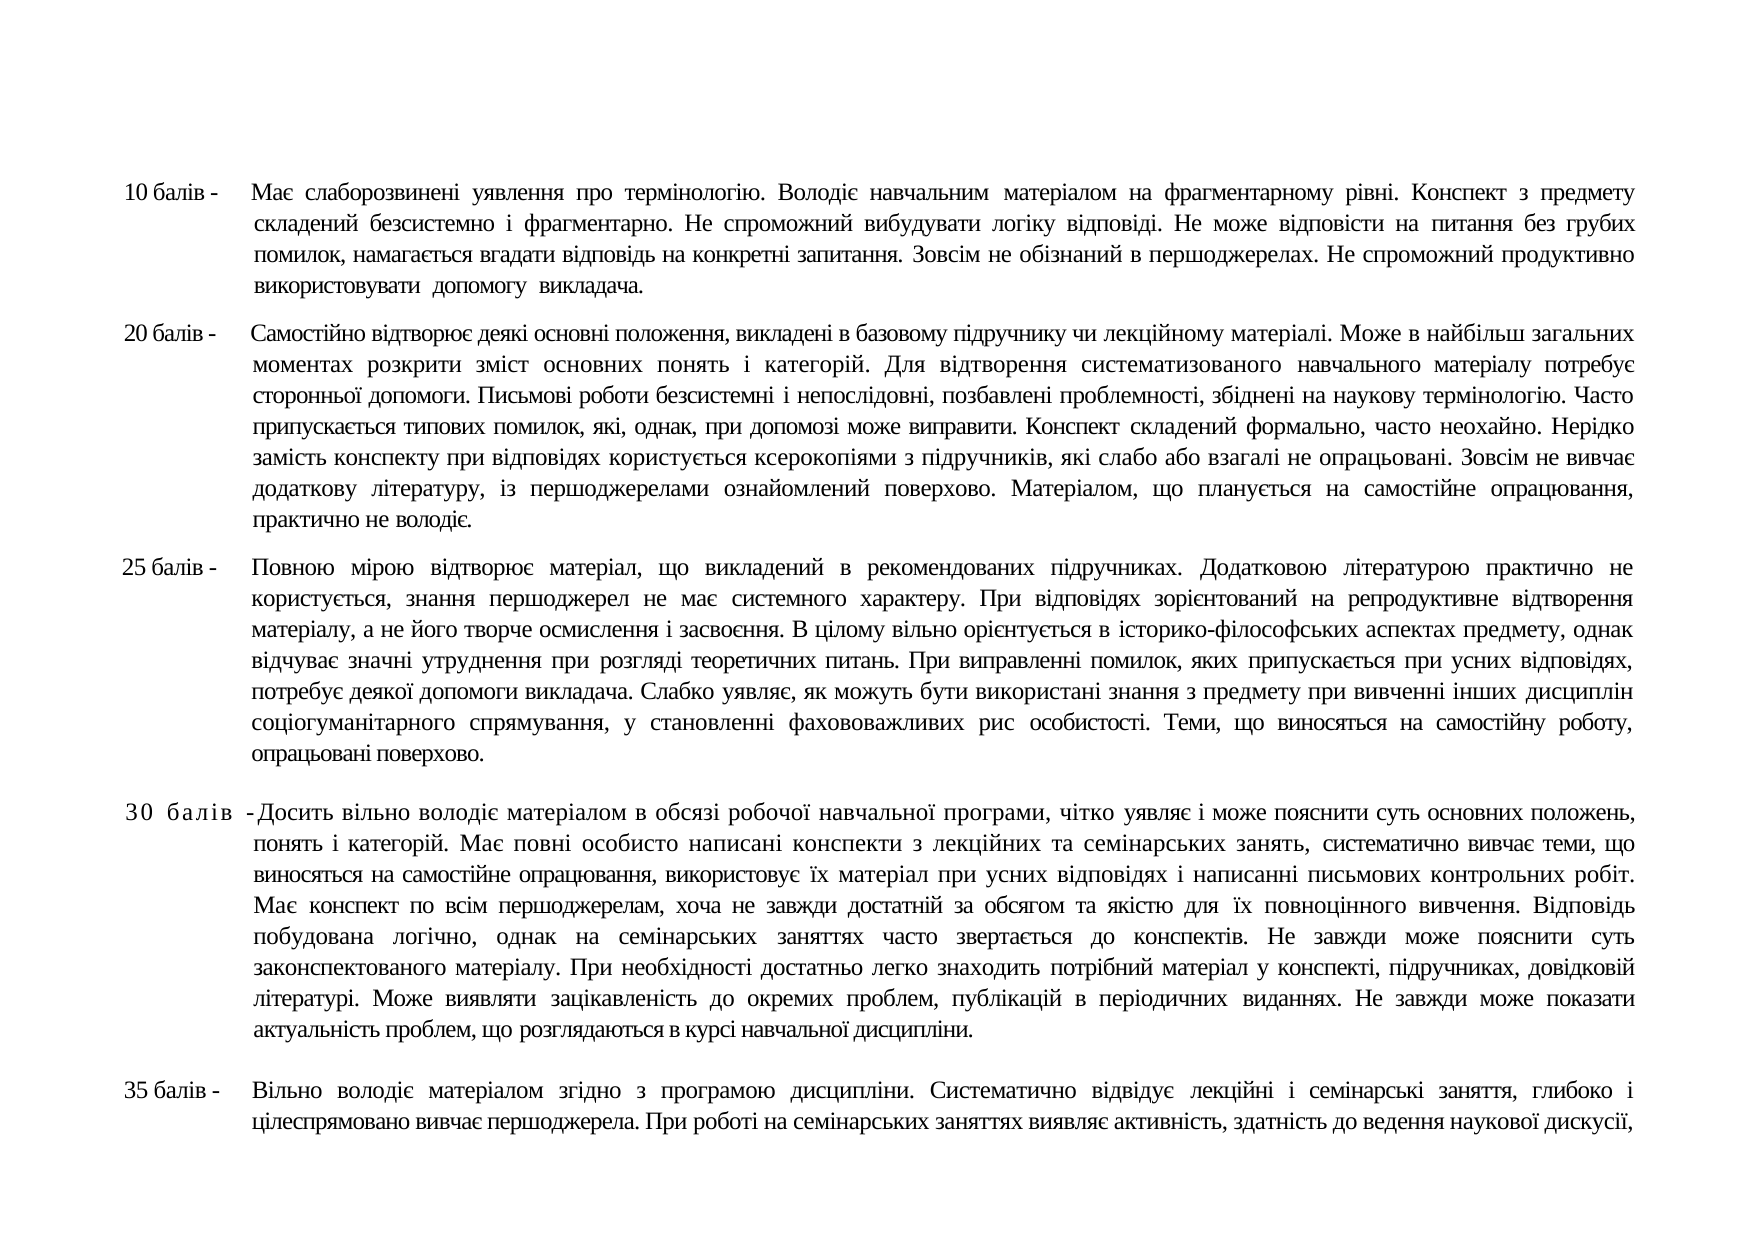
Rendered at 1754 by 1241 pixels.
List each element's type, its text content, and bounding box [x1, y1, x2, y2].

text 30 балів -Досить вільно володіє матеріалом в обсязі робочої навчальної програми, чітко уявляє і може пояснити суть основних положень, понять і категорій. Має повні особисто написані конспекти з лекційних та семінарських занять, систематично вивчає теми, що виносяться на самостійне опрацювання, використовує їх матеріал при усних відповідях і написанні письмових контрольних робіт. Має конспект по всім першоджерелам, хоча не завжди достатній за обсягом та якістю для їх повноцінного вивчення. Відповідь побудована логічно, однак на семінарських заняттях часто звертається до конспектів. Не завжди може пояснити суть законспектованого матеріалу. При необхідності достатньо легко знаходить потрібний матеріал у конспекті, підручниках, довідковій літературі. Може виявляти зацікавленість до окремих проблем, публікацій в періодичних виданнях. Не завжди може показати актуальність проблем, що розглядаються в курсі навчальної дисципліни. [125, 797, 1636, 1043]
text 20 балів - Самостійно відтворює деякі основні положення, викладені в базовому підручнику чи лекційному матеріалі. Може в найбільш загальних моментах розкрити зміст основних понять і категорій. Для відтворення систематизованого навчального матеріалу потребує сторонньої допомоги. Письмові роботи безсистемні і непослідовні, позбавлені проблемності, збіднені на наукову термінологію. Часто припускається типових помилок, які, однак, при допомозі може виправити. Конспект складений формально, часто неохайно. Нерідко замість конспекту при відповідях користується ксерокопіями з підручників, які слабо або взагалі не опрацьовані. Зовсім не вивчає додаткову літературу, із першоджерелами ознайомлений поверхово. Матеріалом, що планується на самостійне опрацювання, практично не володіє. [124, 318, 1635, 533]
text 10 балів - Має слаборозвинені уявлення про термінологію. Володіє навчальним матеріалом на фрагментарному рівні. Конспект з предмету складений безсистемно і фрагментарно. Не спроможний вибудувати логіку відповіді. Не може відповісти на питання без грубих помилок, намагається вгадати відповідь на конкретні запитання. Зовсім не обізнаний в першоджерелах. Не спроможний продуктивно використовувати допомогу викладача. [124, 177, 1636, 299]
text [124, 1075, 1634, 1135]
text 25 балів - Повною мірою відтворює матеріал, що викладений в рекомендованих підручниках. Додатковою літературою практично не користується, знання першоджерел не має системного характеру. При відповідях зорієнтований на репродуктивне відтворення матеріалу, а не його творче осмислення і засвоєння. В цілому вільно орієнтується в історико-філософських аспектах предмету, однак відчуває значні утруднення при розгляді теоретичних питань. При виправленні помилок, яких припускається при усних відповідях, потребує деякої допомоги викладача. Слабко уявляє, як можуть бути використані знання з предмету при вивченні інших дисциплін соціогуманітарного спрямування, у становленні фахововажливих рис особистості. Теми, що виносяться на самостійну роботу, опрацьовані поверхово. [122, 552, 1633, 767]
